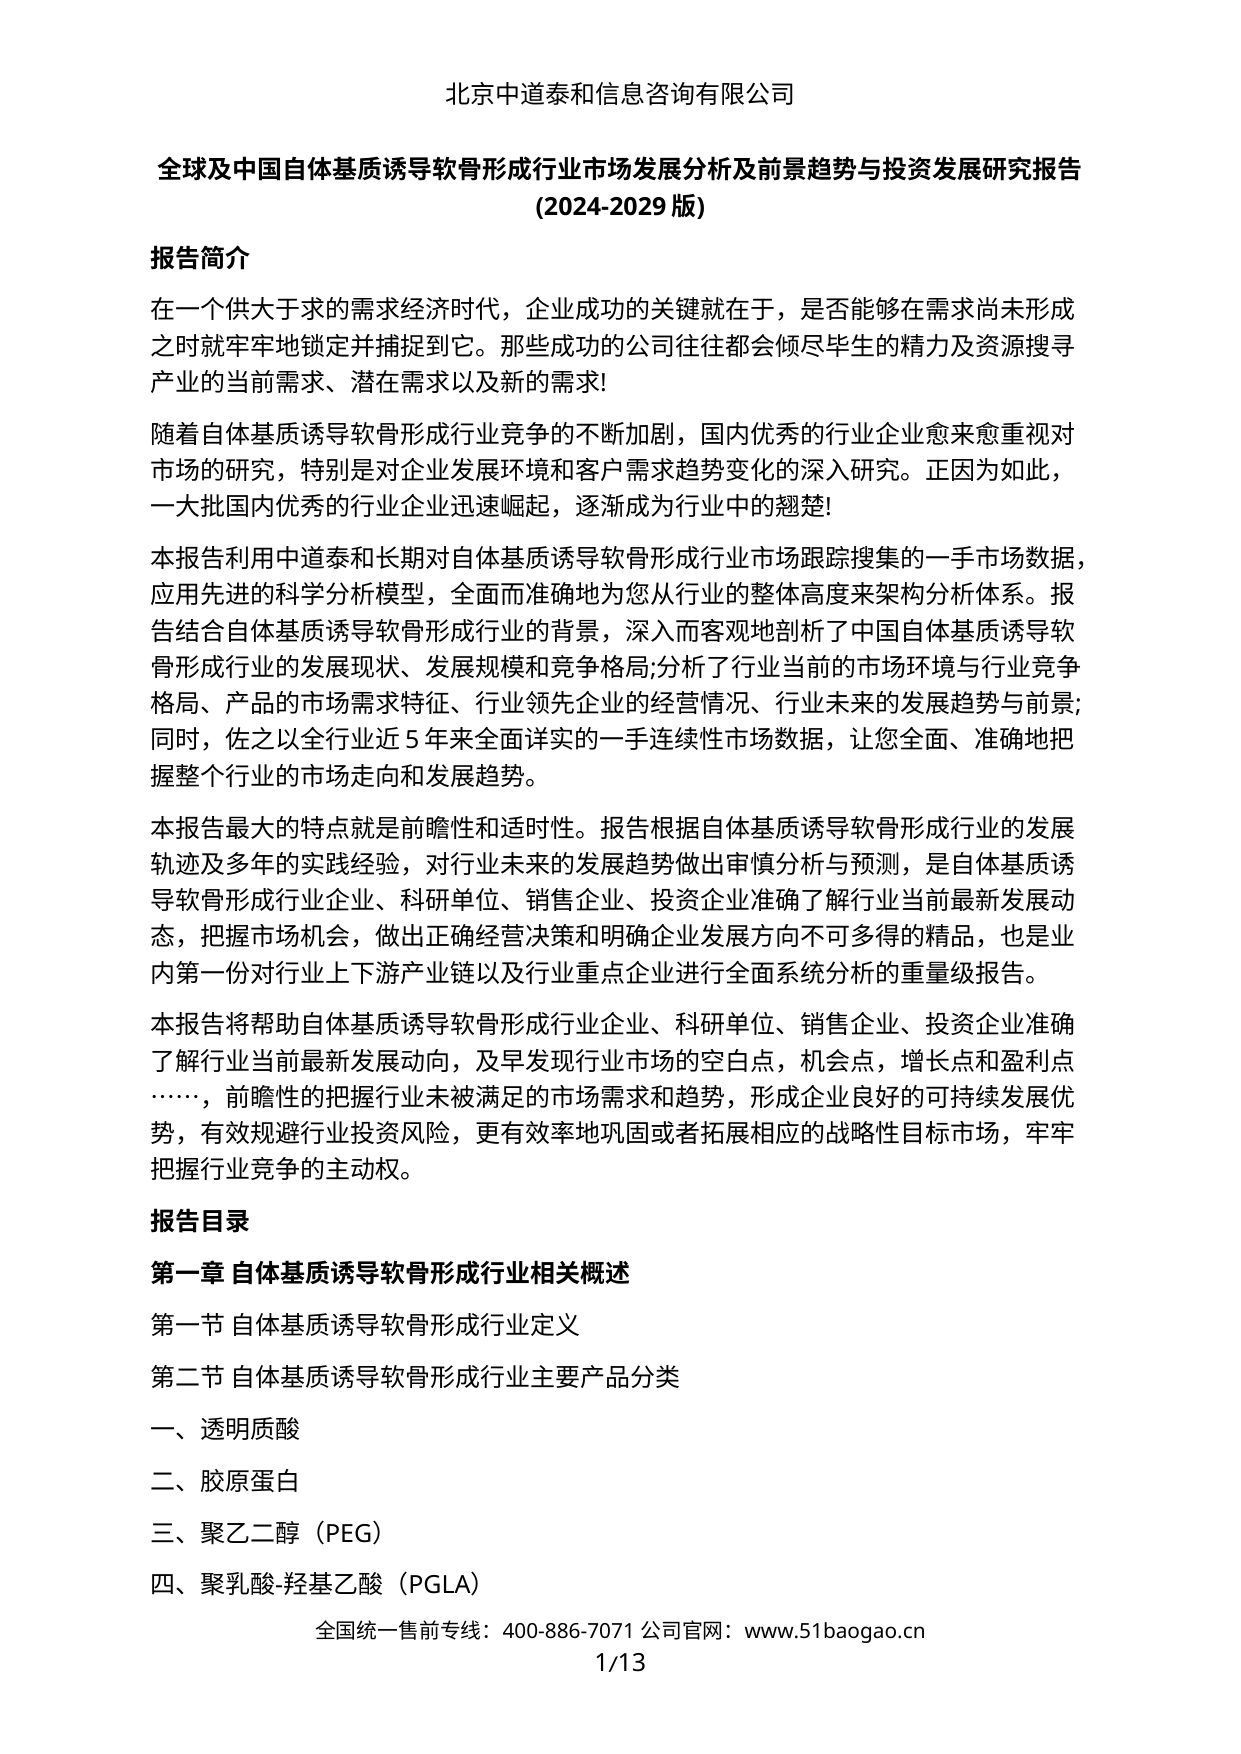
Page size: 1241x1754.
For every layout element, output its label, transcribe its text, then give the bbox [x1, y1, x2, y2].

text 第二节 自体基质诱导软骨形成行业主要产品分类 [150, 1357, 1090, 1394]
text 第一章 自体基质诱导软骨形成行业相关概述 [150, 1254, 1090, 1290]
text 本报告将帮助自体基质诱导软骨形成行业企业、科研单位、销售企业、投资企业准确了解行业当前最新发展动向，及早发现行业市场的空白点，机会点，增长点和盈利点……，前瞻性的把握行业未被满足的市场需求和趋势，形成企业良好的可持续发展优势，有效规避行业投资风险，更有效率地巩固或者拓展相应的战略性目标市场，牢牢把握行业竞争的主动权。 [150, 1005, 1090, 1186]
text 一、透明质酸 [150, 1409, 1090, 1446]
text 本报告利用中道泰和长期对自体基质诱导软骨形成行业市场跟踪搜集的一手市场数据，应用先进的科学分析模型，全面而准确地为您从行业的整体高度来架构分析体系。报告结合自体基质诱导软骨形成行业的背景，深入而客观地剖析了中国自体基质诱导软骨形成行业的发展现状、发展规模和竞争格局;分析了行业当前的市场环境与行业竞争格局、产品的市场需求特征、行业领先企业的经营情况、行业未来的发展趋势与前景;同时，佐之以全行业近5年来全面详实的一手连续性市场数据，让您全面、准确地把握整个行业的市场走向和发展趋势。 [150, 539, 1090, 792]
text 报告简介 [150, 238, 1090, 274]
text 在一个供大于求的需求经济时代，企业成功的关键就在于，是否能够在需求尚未形成之时就牢牢地锁定并捕捉到它。那些成功的公司往往都会倾尽毕生的精力及资源搜寻产业的当前需求、潜在需求以及新的需求! [150, 290, 1090, 399]
text 随着自体基质诱导软骨形成行业竞争的不断加剧，国内优秀的行业企业愈来愈重视对市场的研究，特别是对企业发展环境和客户需求趋势变化的深入研究。正因为如此，一大批国内优秀的行业企业迅速崛起，逐渐成为行业中的翘楚! [150, 414, 1090, 523]
text 第一节 自体基质诱导软骨形成行业定义 [150, 1306, 1090, 1342]
text 三、聚乙二醇（PEG） [150, 1513, 1090, 1549]
text 二、胶原蛋白 [150, 1461, 1090, 1497]
text 本报告最大的特点就是前瞻性和适时性。报告根据自体基质诱导软骨形成行业的发展轨迹及多年的实践经验，对行业未来的发展趋势做出审慎分析与预测，是自体基质诱导软骨形成行业企业、科研单位、销售企业、投资企业准确了解行业当前最新发展动态，把握市场机会，做出正确经营决策和明确企业发展方向不可多得的精品，也是业内第一份对行业上下游产业链以及行业重点企业进行全面系统分析的重量级报告。 [150, 808, 1090, 989]
text 四、聚乳酸-羟基乙酸（PGLA） [150, 1565, 1090, 1601]
text 全球及中国自体基质诱导软骨形成行业市场发展分析及前景趋势与投资发展研究报告(2024-2029版) [150, 150, 1090, 222]
text 报告目录 [150, 1202, 1090, 1238]
